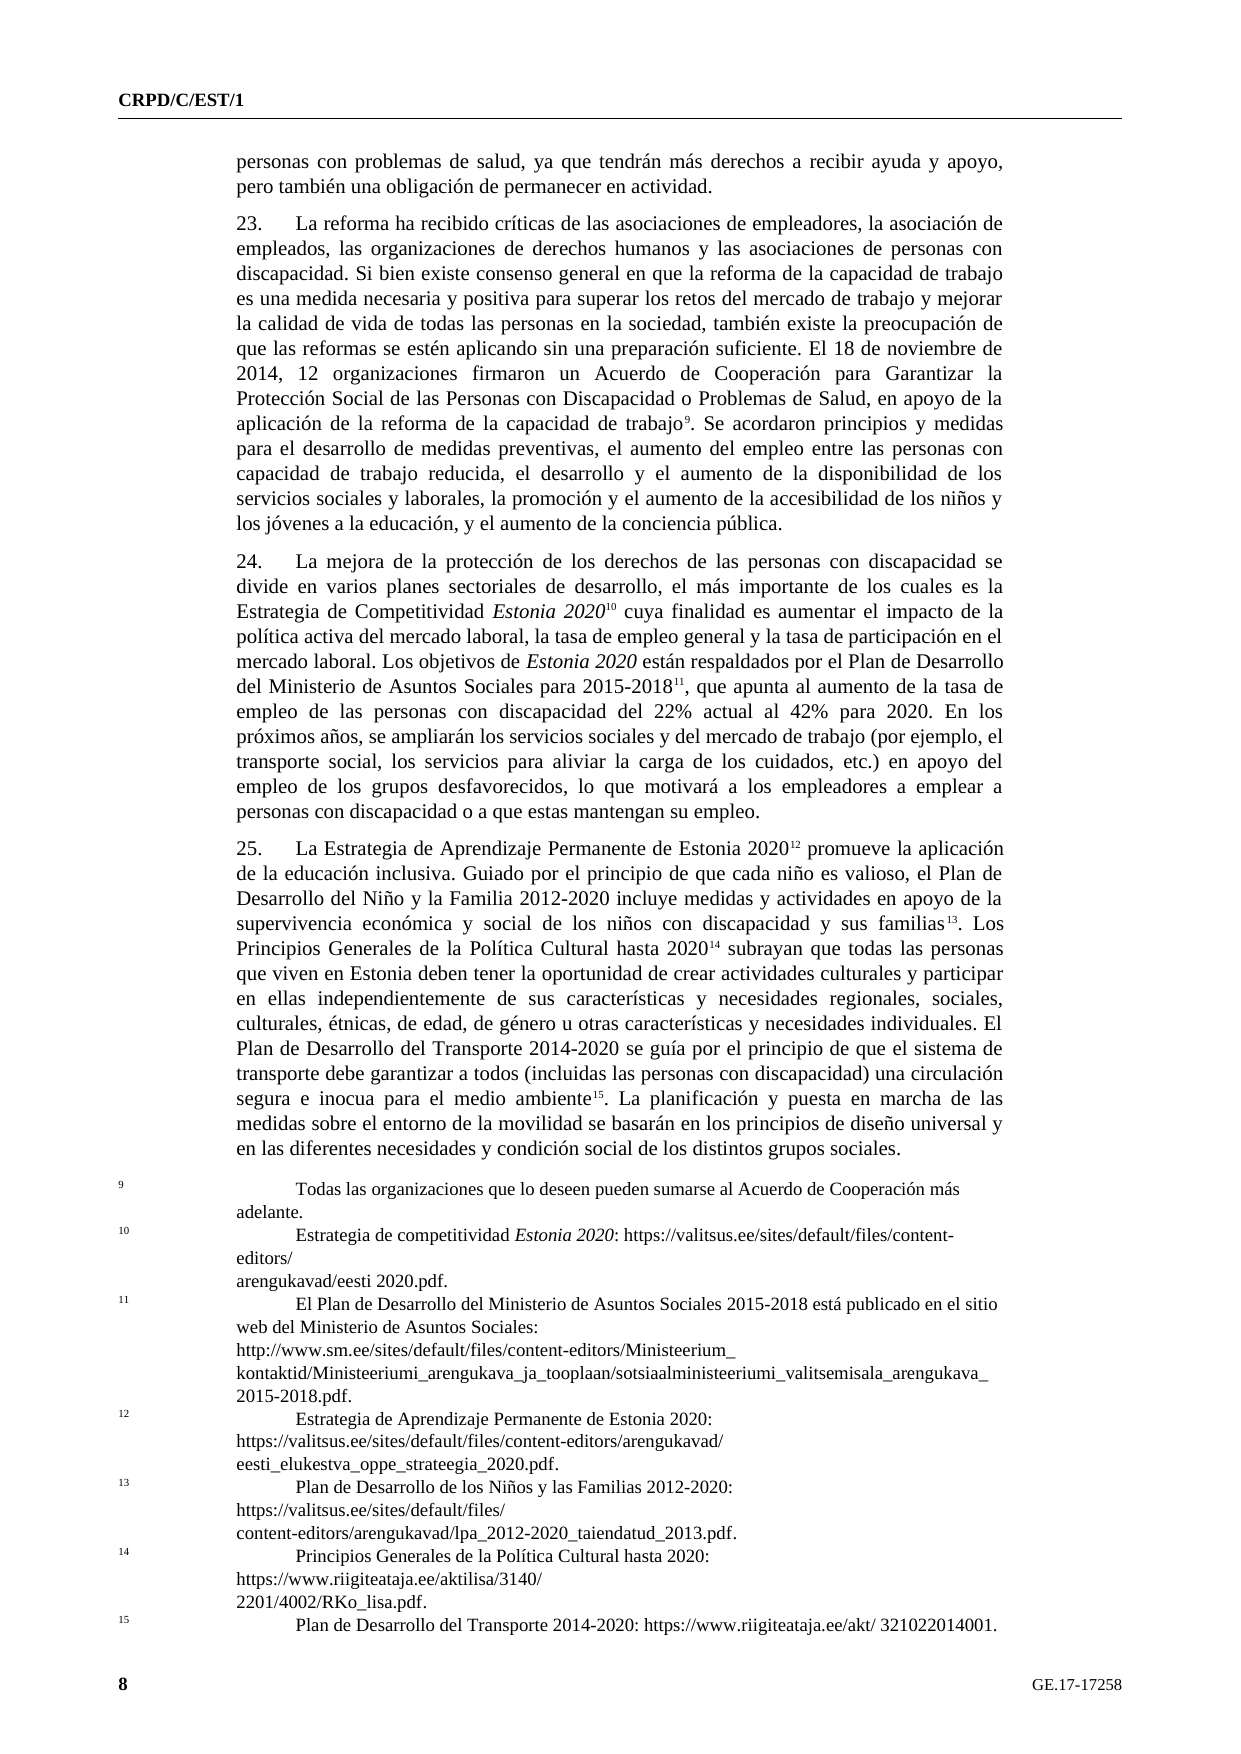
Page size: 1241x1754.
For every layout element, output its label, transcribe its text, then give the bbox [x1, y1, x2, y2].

text 25. La Estrategia de Aprendizaje Permanente de Estonia 2020 promueve la aplicación de la educación inclusiva. Guiado por el principio de que cada niño es valioso, el Plan de Desarrollo del Niño y la Familia 2012-2020 incluye medidas y actividades en apoyo de la supervivencia económica y social de los niños con discapacidad y sus familias. Los Principios Generales de la Política Cultural hasta 2020 subrayan que todas las personas que viven en Estonia deben tener la oportunidad de crear actividades culturales y participar en ellas independientemente de sus características y necesidades regionales, sociales, culturales, étnicas, de edad, de género u otras características y necesidades individuales. El Plan de Desarrollo del Transporte 2014-2020 se guía por el principio de que el sistema de transporte debe garantizar a todos (incluidas las personas con discapacidad) una circulación segura e inocua para el medio ambiente. La planificación y puesta en marcha de las medidas sobre el entorno de la movilidad se basarán en los principios de diseño universal y en las diferentes necesidades y condición social de los distintos grupos sociales. [236, 835, 1004, 1160]
text 24. La mejora de la protección de los derechos de las personas con discapacidad se divide en varios planes sectoriales de desarrollo, el más importante de los cuales es la Estrategia de Competitividad Estonia 2020 cuya finalidad es aumentar el impacto de la política activa del mercado laboral, la tasa de empleo general y la tasa de participación en el mercado laboral. Los objetivos de Estonia 2020 están respaldados por el Plan de Desarrollo del Ministerio de Asuntos Sociales para 2015-2018, que apunta al aumento de la tasa de empleo de las personas con discapacidad del 22% actual al 42% para 2020. En los próximos años, se ampliarán los servicios sociales y del mercado de trabajo (por ejemplo, el transporte social, los servicios para aliviar la carga de los cuidados, etc.) en apoyo del empleo de los grupos desfavorecidos, lo que motivará a los empleadores a emplear a personas con discapacidad o a que estas mantengan su empleo. [236, 548, 1004, 823]
text 23. La reforma ha recibido críticas de las asociaciones de empleadores, la asociación de empleados, las organizaciones de derechos humanos y las asociaciones de personas con discapacidad. Si bien existe consenso general en que la reforma de la capacidad de trabajo es una medida necesaria y positiva para superar los retos del mercado de trabajo y mejorar la calidad de vida de todas las personas en la sociedad, también existe la preocupación de que las reformas se estén aplicando sin una preparación suficiente. El 18 de noviembre de 2014, 12 organizaciones firmaron un Acuerdo de Cooperación para Garantizar la Protección Social de las Personas con Discapacidad o Problemas de Salud, en apoyo de la aplicación de la reforma de la capacidad de trabajo. Se acordaron principios y medidas para el desarrollo de medidas preventivas, el aumento del empleo entre las personas con capacidad de trabajo reducida, el desarrollo y el aumento de la disponibilidad de los servicios sociales y laborales, la promoción y el aumento de la accesibilidad de los niños y los jóvenes a la educación, y el aumento de la conciencia pública. [236, 210, 1004, 535]
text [236, 148, 1004, 198]
